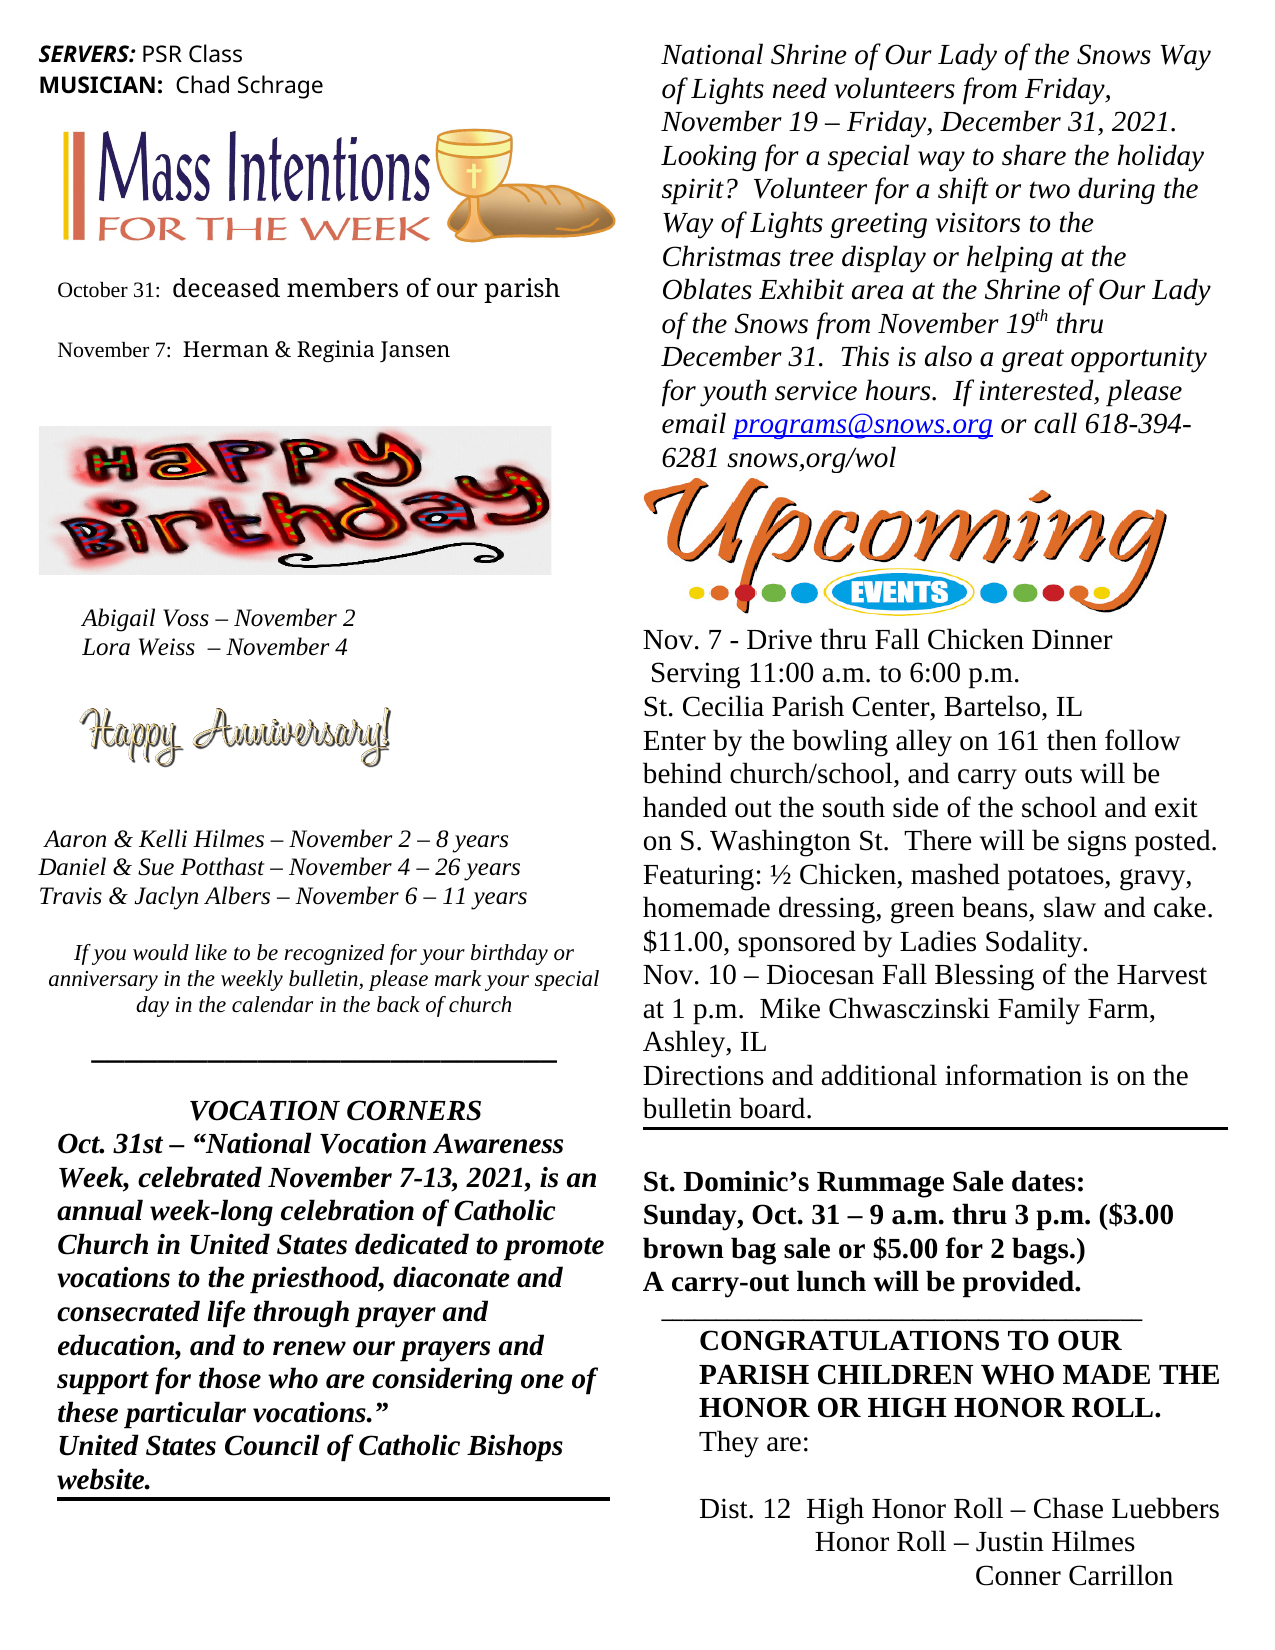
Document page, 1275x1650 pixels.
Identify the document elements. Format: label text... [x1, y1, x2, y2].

text Abigail Voss – November 2 [38, 603, 610, 632]
text Dist. 12 High Honor Roll – Chase Luebbers [699, 1491, 1228, 1524]
text ____________________________________________ [661, 1298, 1228, 1323]
text November 7: Herman & Reginia Jansen [57, 334, 624, 364]
text Sunday, Oct. 31 – 9 a.m. thru 3 p.m. ($3.00 brown bag sale or $5.00 for 2 bags.) [643, 1197, 1228, 1264]
text Aaron & Kelli Hilmes – November 2 – 8 years [38, 824, 610, 852]
text October 31: deceased members of our parish [57, 271, 624, 305]
text They are: [699, 1424, 1228, 1457]
text Looking for a special way to share the holiday spirit? Volunteer for a shift or two during the Way of Lights greeting visitors to the Christmas tree display or helping at the Oblates Exhibit area at the Shrine of Our Lady of the Snows from November 19th thru December 31. This is also a great opportunity for youth service hours. If interested, please email programs@snows.org or call 618-394-6281 snows,org/wol [661, 138, 1214, 473]
text Serving 11:00 a.m. to 6:00 p.m. [643, 656, 1228, 689]
text ____________________________ [38, 1018, 610, 1069]
text Nov. 7 - Drive thru Fall Chicken Dinner [643, 622, 1228, 656]
text If you would like to be recognized for your birthday or anniversary in the weekly bulletin, please mark your special day in the calendar in the back of church [38, 939, 610, 1018]
picture [642, 473, 1169, 622]
text Nov. 10 – Diocesan Fall Blessing of the Harvest at 1 p.m. Mike Chwasczinski Family Farm, Ashley, IL [643, 957, 1228, 1058]
text VOCATION CORNERS [57, 1093, 610, 1126]
text Daniel & Sue Potthast – November 4 – 26 years [38, 852, 610, 881]
text St. Dominic’s Rummage Sale dates: [643, 1164, 1228, 1197]
text Lora Weiss – November 4 [38, 632, 610, 660]
text Oct. 31st – “National Vocation Awareness Week, celebrated November 7-13, 2021, is an annual week-long celebration of Catholic Church in United States dedicated to promote vocations to the priesthood, diaconate and consecrated life through prayer and education, and to renew our prayers and support for those who are considering one of these particular vocations.” [57, 1126, 610, 1428]
text Travis & Jaclyn Albers – November 6 – 11 years [38, 881, 610, 910]
text Honor Roll – Justin Hilmes [661, 1524, 1228, 1558]
text CONGRATULATIONS TO OUR PARISH CHILDREN WHO MADE THE HONOR OR HIGH HONOR ROLL. [699, 1323, 1228, 1424]
text Conner Carrillon [661, 1558, 1228, 1592]
text United States Council of Catholic Bishops website. [57, 1428, 610, 1497]
picture [57, 125, 624, 246]
text Enter by the bowling alley on 161 then follow behind church/school, and carry outs will be handed out the south side of the school and exit on S. Washington St. There will be signs posted. Featuring: ½ Chicken, mashed potatoes, gravy, homemade dressing, green beans, slaw and cake. $11.00, sponsored by Ladies Sodality. [643, 723, 1228, 957]
picture [75, 660, 403, 824]
text MUSICIAN: Chad Schrage [38, 69, 624, 100]
text St. Cecilia Parish Center, Bartelso, IL [643, 689, 1228, 723]
text National Shrine of Our Lady of the Snows Way of Lights need volunteers from Friday, November 19 – Friday, December 31, 2021. [661, 37, 1214, 138]
text A carry-out lunch will be provided. [643, 1264, 1228, 1298]
picture [38, 426, 552, 575]
text SERVERS: PSR Class [38, 37, 619, 69]
text Directions and additional information is on the bulletin board. [643, 1058, 1228, 1127]
